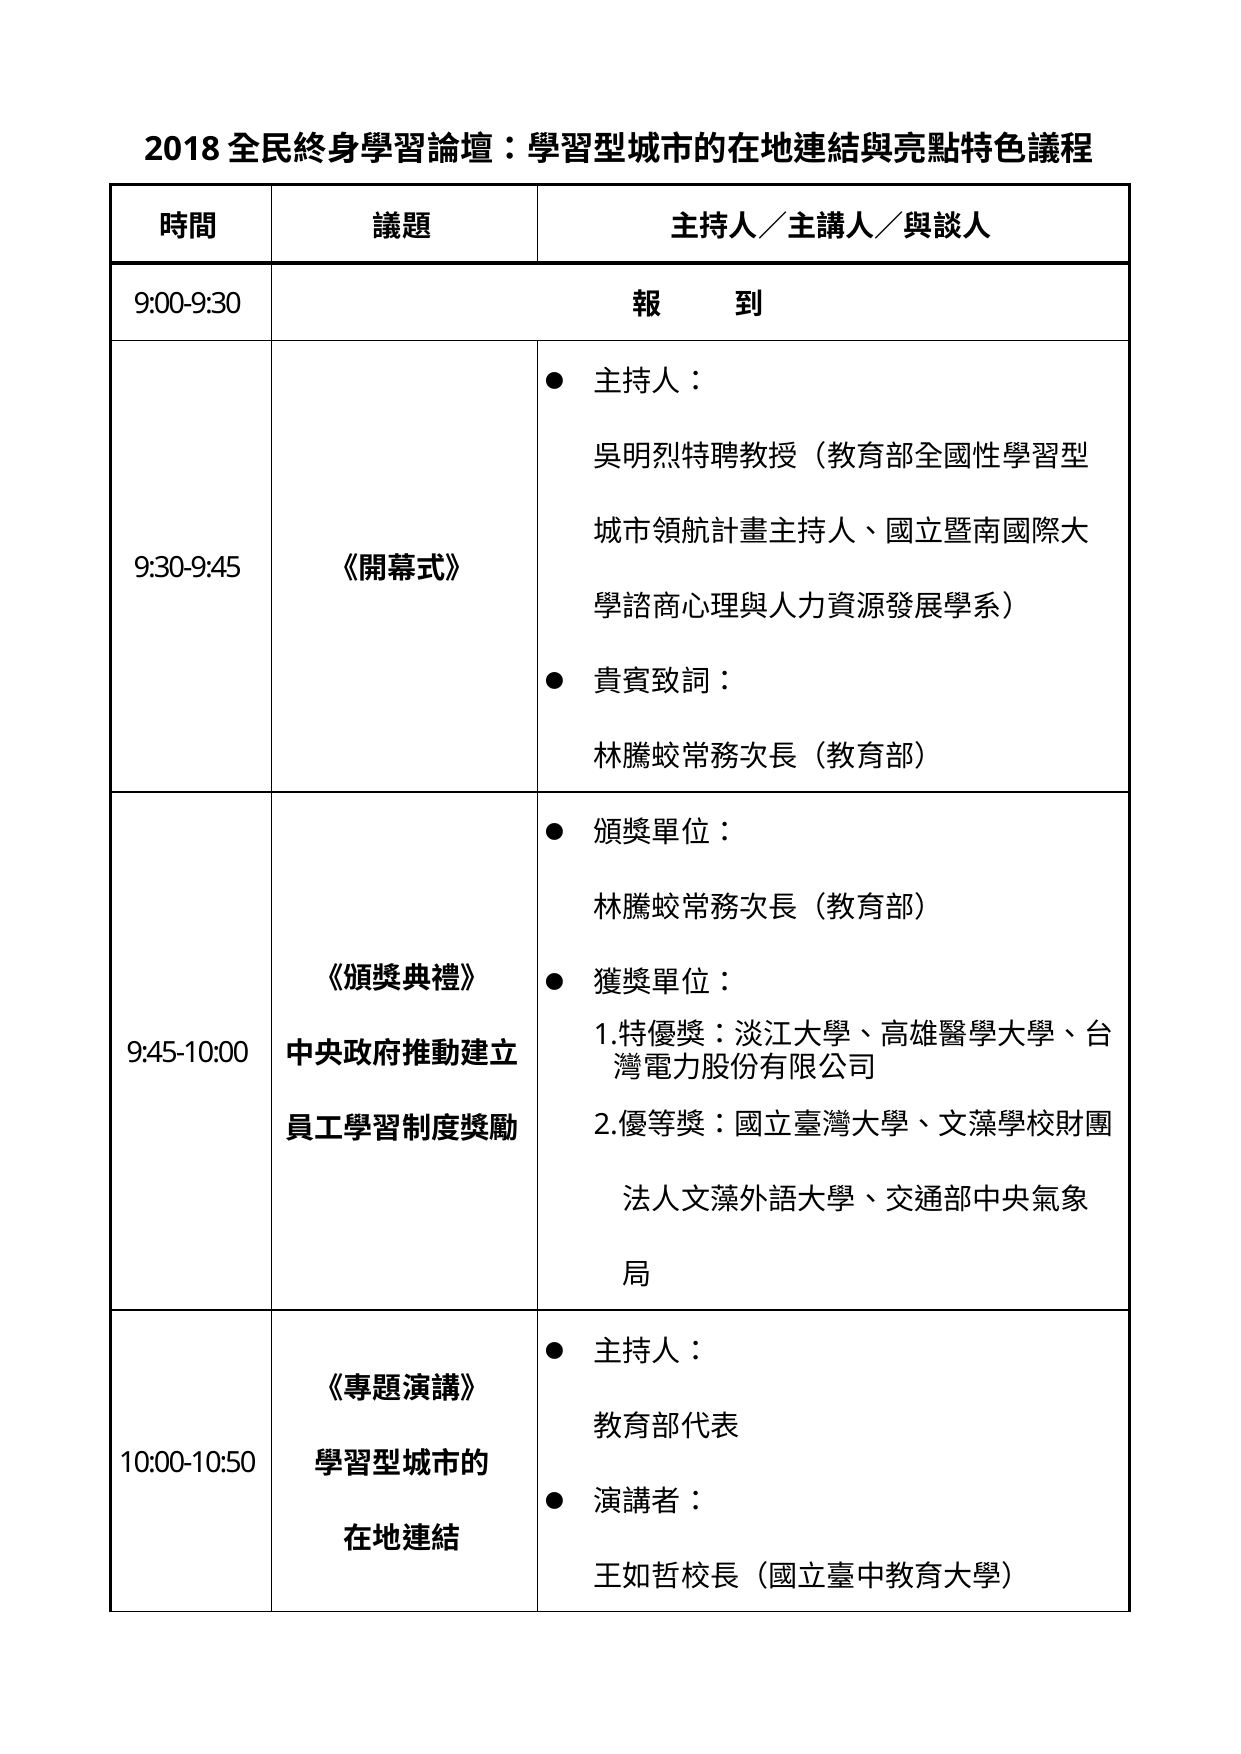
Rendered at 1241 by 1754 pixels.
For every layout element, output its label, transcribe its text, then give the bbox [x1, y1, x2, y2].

table_header 議題 [272, 186, 537, 261]
table_cell 9:45-10:00 [112, 793, 271, 1309]
table_cell 頒獎單位： 林騰蛟常務次長（教育部） 獲獎單位： 1.特優獎：淡江大學、高雄醫學大學、台灣電力股份有限公司 2.優等獎：國立臺灣大學、文藻學校財團法人文藻外語大學、交通部中央氣象局 [538, 793, 1128, 1309]
table_cell 主持人： 教育部代表 演講者： 王如哲校長（國立臺中教育大學） [538, 1311, 1128, 1611]
table_cell 《頒獎典禮》 中央政府推動建立員工學習制度獎勵 [272, 793, 537, 1309]
table_cell 主持人： 吳明烈特聘教授（教育部全國性學習型城市領航計畫主持人、國立暨南國際大學諮商心理與人力資源發展學系） 貴賓致詞： 林騰蛟常務次長（教育部） [538, 341, 1128, 791]
table_header 主持人／主講人／與談人 [538, 186, 1128, 261]
table_cell 9:30-9:45 [112, 341, 271, 791]
table_cell 《開幕式》 [272, 341, 537, 791]
table_cell 10:00-10:50 [112, 1311, 271, 1611]
text 2018全民終身學習論壇：學習型城市的在地連結與亮點特色議程 [89, 108, 1149, 183]
table_header 時間 [112, 186, 271, 261]
table_cell 《專題演講》 學習型城市的 在地連結 [272, 1311, 537, 1611]
table_cell 報 到 [272, 265, 1128, 339]
table_cell 9:00-9:30 [112, 265, 271, 339]
